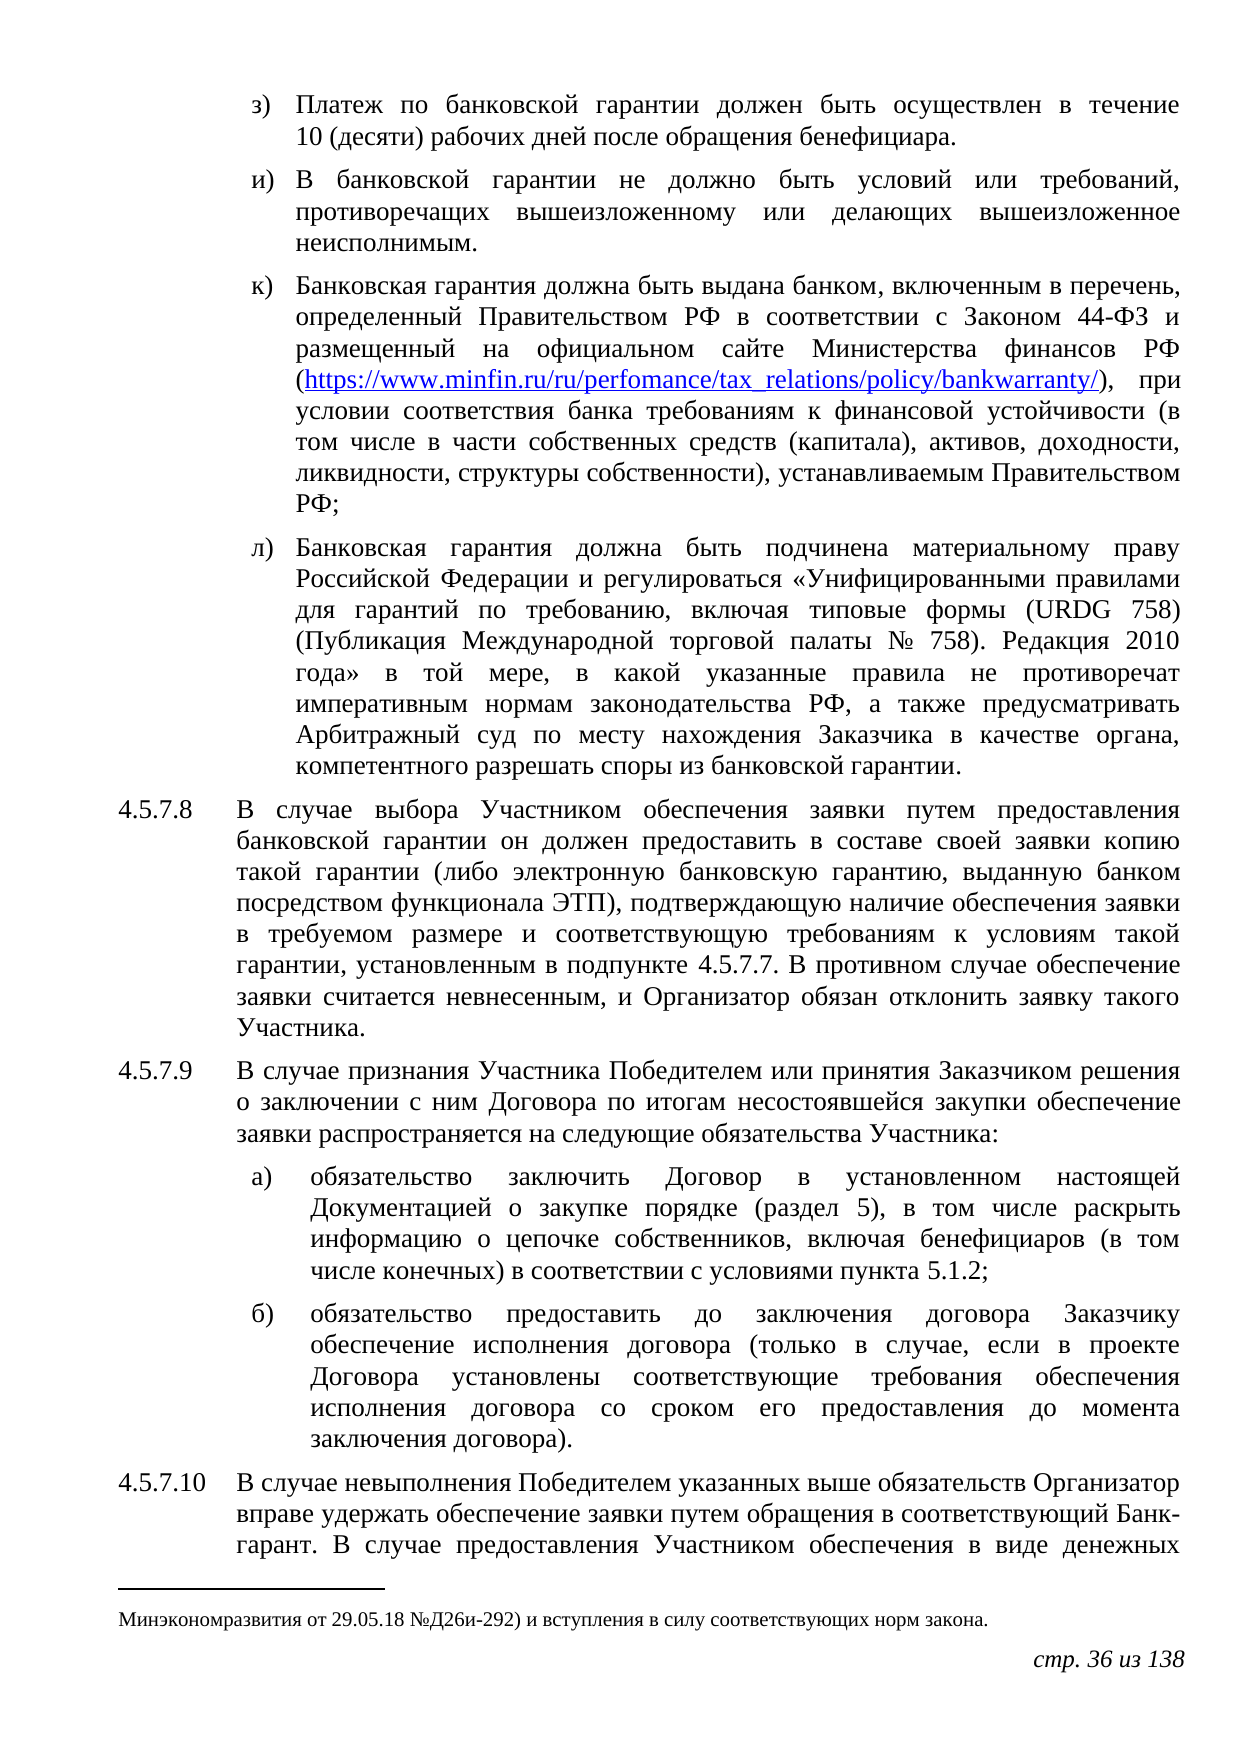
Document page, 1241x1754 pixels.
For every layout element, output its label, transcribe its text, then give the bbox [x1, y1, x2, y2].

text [118, 1466, 1181, 1559]
text В банковской гарантии не должно быть условий или требований, противоречащих вышеизложенному или делающих вышеизложенное неисполнимым. [251, 163, 1181, 257]
text В случае выбора Участником обеспечения заявки путем предоставления банковской гарантии он должен предоставить в составе своей заявки копию такой гарантии (либо электронную банковскую гарантию, выданную банком посредством функционала ЭТП), подтверждающую наличие обеспечения заявки в требуемом размере и соответствующую требованиям к условиям такой гарантии, установленным в подпункте 4.5.7.7. В противном случае обеспечение заявки считается невнесенным, и Организатор обязан отклонить заявку такого Участника. [118, 793, 1181, 1042]
text Банковская гарантия должна быть подчинена материальному праву Российской Федерации и регулироваться «Унифицированными правилами для гарантий по требованию, включая типовые формы (URDG 758) (Публикация Международной торговой палаты № 758). Редакция 2010 года» в той мере, в какой указанные правила не противоречат императивным нормам законодательства РФ, а также предусматривать Арбитражный суд по месту нахождения Заказчика в качестве органа, компетентного разрешать споры из банковской гарантии. [251, 531, 1181, 780]
text Банковская гарантия должна быть выдана банком, включенным в перечень, определенный Правительством РФ в соответствии с Законом 44-ФЗ и размещенный на официальном сайте Министерства финансов РФ (https://www.minfin.ru/ru/perfomance/tax_relations/policy/bankwarranty/), при условии соответствия банка требованиям к финансовой устойчивости (в том числе в части собственных средств (капитала), активов, доходности, ликвидности, структуры собственности), устанавливаемым Правительством РФ; [251, 269, 1181, 518]
text В случае признания Участника Победителем или принятия Заказчиком решения о заключении с ним Договора по итогам несостоявшейся закупки обеспечение заявки распространяется на следующие обязательства Участника: [118, 1054, 1181, 1148]
text обязательство предоставить до заключения договора Заказчику обеспечение исполнения договора (только в случае, если в проекте Договора установлены соответствующие требования обеспечения исполнения договора со сроком его предоставления до момента заключения договора). [251, 1297, 1181, 1453]
text Платеж по банковской гарантии должен быть осуществлен в течение 10 (десяти) рабочих дней после обращения бенефициара. [251, 89, 1181, 151]
text обязательство заключить Договор в установленном настоящей Документацией о закупке порядке (раздел 5), в том числе раскрыть информацию о цепочке собственников, включая бенефициаров (в том числе конечных) в соответствии с условиями пункта 5.1.2; [251, 1160, 1181, 1285]
